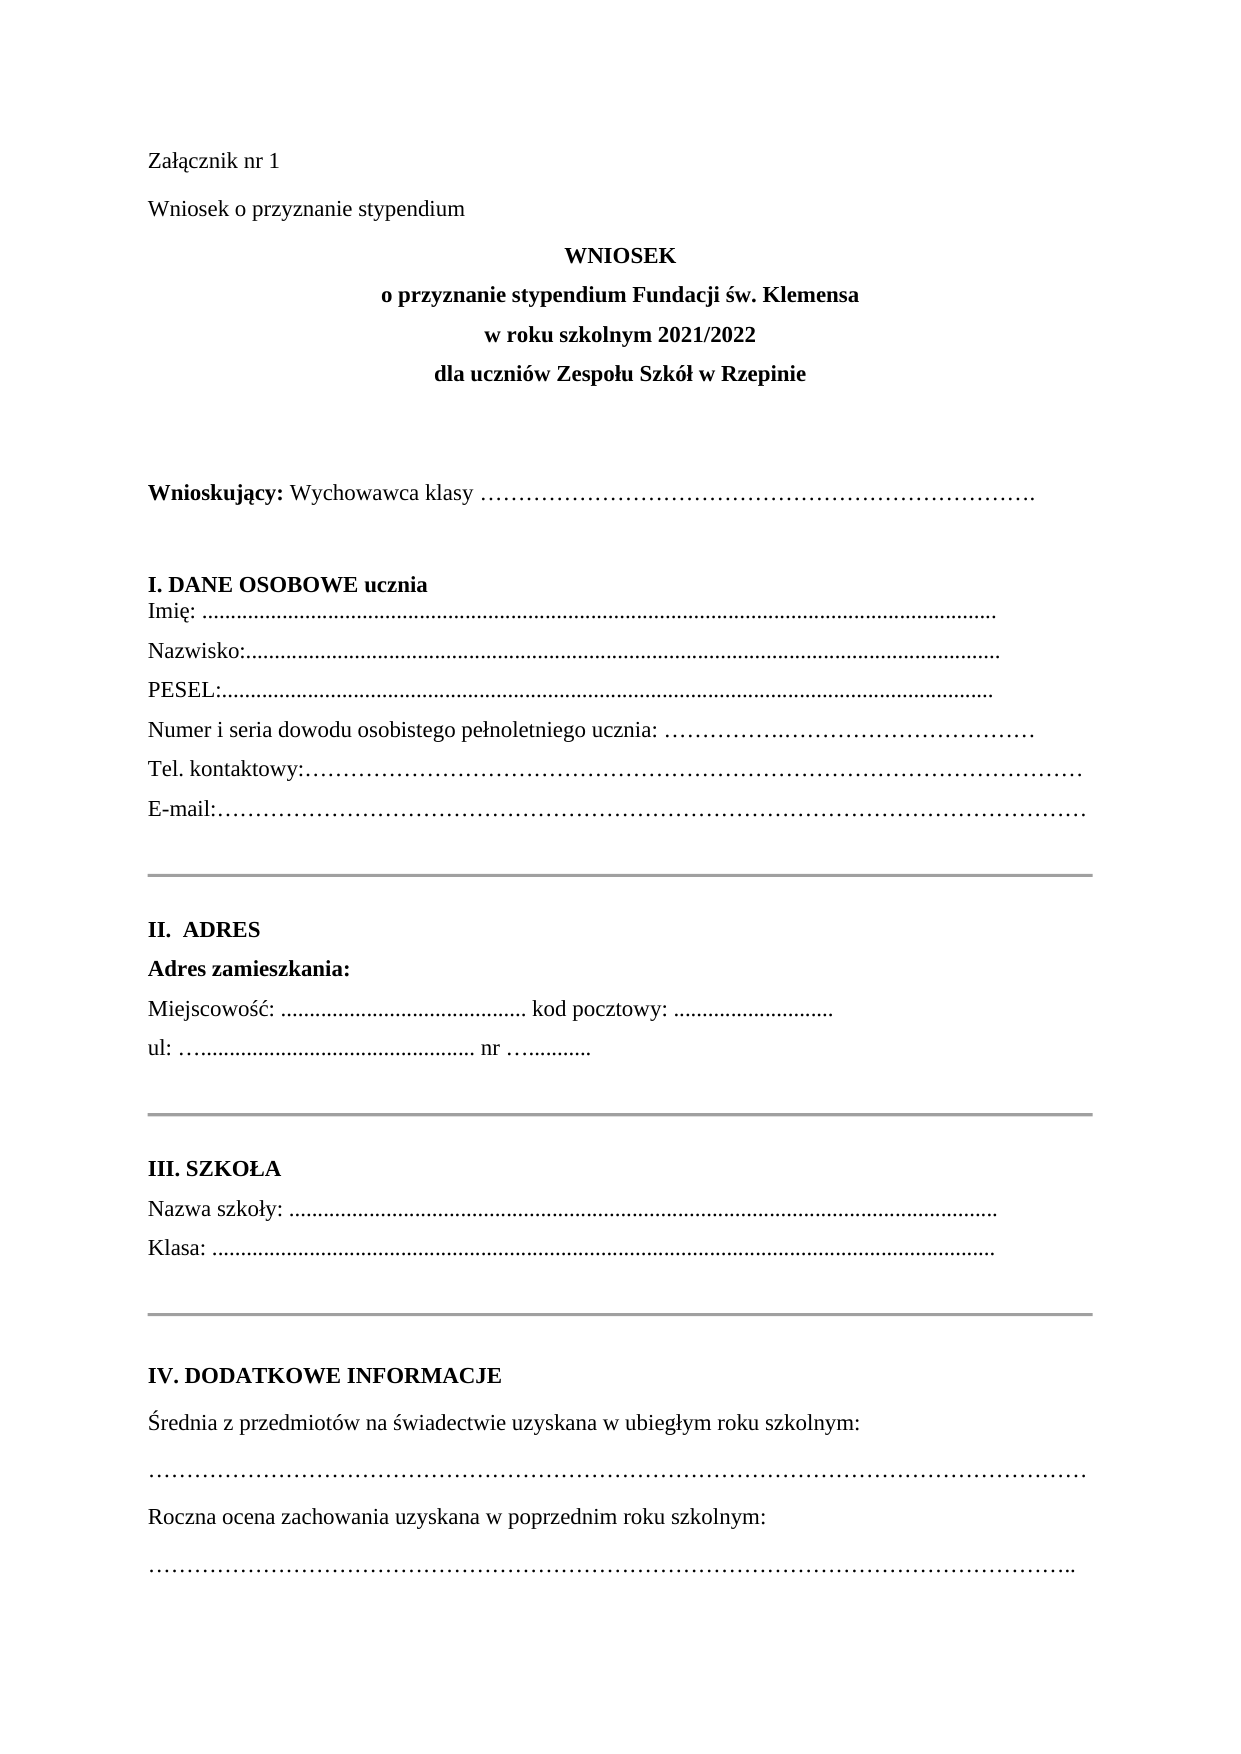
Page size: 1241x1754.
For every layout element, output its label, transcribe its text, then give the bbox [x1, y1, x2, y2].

text ………………………………………………………………………………………………………….. [148, 1551, 1093, 1577]
text Roczna ocena zachowania uzyskana w poprzednim roku szkolnym: [148, 1503, 1093, 1530]
text ul: …................................................ nr …........... [148, 1034, 1093, 1061]
text III. SZKOŁA [148, 1155, 1093, 1181]
text Wnioskujący: Wychowawca klasy ………………………………………………………………. [148, 479, 1093, 505]
text Tel. kontaktowy:………………………………………………………………………………………… [148, 755, 1093, 782]
text Wniosek o przyznanie stypendium [148, 195, 1093, 221]
text …………………………………………………………………………………………………………… [148, 1456, 1093, 1483]
text Imię: ........................................................................................................................................... [148, 597, 1093, 624]
text WNIOSEK [148, 242, 1093, 268]
text II. ADRES [148, 916, 1093, 942]
text Średnia z przedmiotów na świadectwie uzyskana w ubiegłym roku szkolnym: [148, 1409, 1093, 1435]
text E-mail:…………………………………………………………………………………………………… [148, 795, 1093, 821]
text I. DANE OSOBOWE ucznia [148, 571, 1093, 597]
text Nazwisko:.................................................................................................................................... [148, 637, 1093, 663]
text dla uczniów Zespołu Szkół w Rzepinie [148, 360, 1093, 387]
text IV. DODATKOWE INFORMACJE [148, 1362, 1093, 1388]
text Numer i seria dowodu osobistego pełnoletniego ucznia: …………….…………………………… [148, 716, 1093, 742]
text w roku szkolnym 2021/2022 [148, 321, 1093, 347]
text o przyznanie stypendium Fundacji św. Klemensa [148, 281, 1093, 308]
text Załącznik nr 1 [148, 148, 1093, 174]
text Nazwa szkoły: ............................................................................................................................ [148, 1194, 1093, 1221]
text PESEL:....................................................................................................................................... [148, 676, 1093, 703]
text Adres zamieszkania: [148, 955, 1093, 982]
text Klasa: ......................................................................................................................................... [148, 1234, 1093, 1260]
text Miejscowość: ........................................... kod pocztowy: ............................ [148, 995, 1093, 1021]
